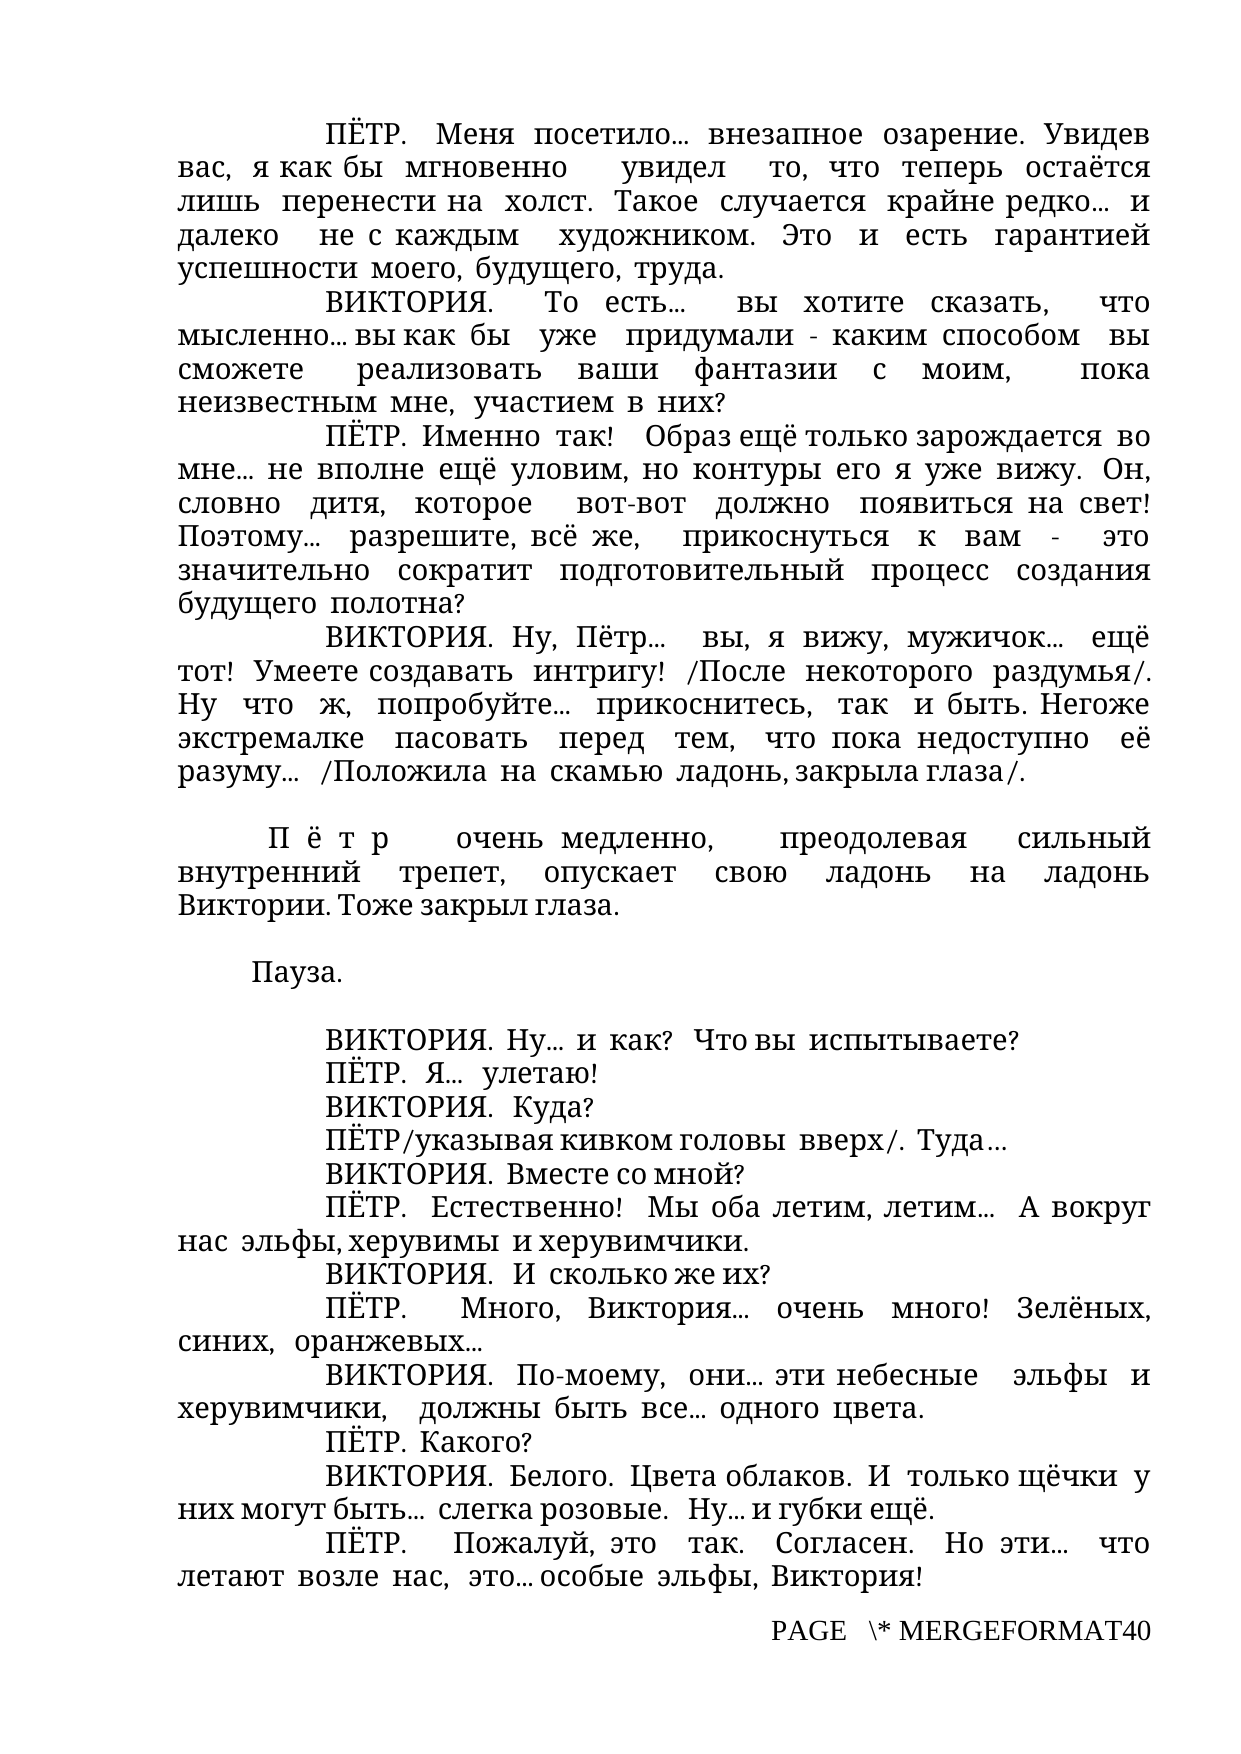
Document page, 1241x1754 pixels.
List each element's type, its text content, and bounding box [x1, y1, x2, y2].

text ПЁТР/указывая кивком головы вверх/. Туда… [177, 1124, 1152, 1158]
text ПЁТР. Я... улетаю! [177, 1057, 1152, 1091]
text ВИКТОРИЯ. То есть... вы хотите сказать, что мысленно... вы как бы уже придумали - каким способом вы сможете реализовать ваши фантазии с моим, пока неизвестным мне, участием в них? [177, 286, 1152, 420]
text П ё т р очень медленно, преодолевая сильный внутренний трепет, опускает свою ладонь на ладонь Виктории. Тоже закрыл глаза. [177, 822, 1152, 923]
text ПЁТР. Пожалуй, это так. Согласен. Но эти... что летают возле нас, это... особые эльфы, Виктория! [177, 1527, 1152, 1594]
text ВИКТОРИЯ. Вместе со мной? [177, 1158, 1152, 1191]
text ПЁТР. Много, Виктория... очень много! Зелёных, синих, оранжевых... [177, 1292, 1152, 1359]
text ВИКТОРИЯ. По-моему, они... эти небесные эльфы и херувимчики, должны быть все... одного цвета. [177, 1359, 1152, 1426]
text ПЁТР. Именно так! Образ ещё только зарождается во мне... не вполне ещё уловим, но контуры его я уже вижу. Он, словно дитя, которое вот-вот должно появиться на свет! Поэтому... разрешите, всё же, прикоснуться к вам - это значительно сократит подготовительный процесс создания будущего полотна? [177, 420, 1152, 621]
text ПЁТР. Меня посетило... внезапное озарение. Увидев вас, я как бы мгновенно увидел то, что теперь остаётся лишь перенести на холст. Такое случается крайне редко... и далеко не с каждым художником. Это и есть гарантией успешности моего, будущего, труда. [177, 118, 1152, 286]
text ПЁТР. Естественно! Мы оба летим, летим... А вокруг нас эльфы, херувимы и херувимчики. [177, 1191, 1152, 1258]
text Пауза. [177, 957, 1152, 990]
text ВИКТОРИЯ. Белого. Цвета облаков. И только щёчки у них могут быть... слегка розовые. Ну... и губки ещё. [177, 1460, 1152, 1527]
text ВИКТОРИЯ. Ну, Пётр... вы, я вижу, мужичок... ещё тот! Умеете создавать интригу! /После некоторого раздумья/. Ну что ж, попробуйте... прикоснитесь, так и быть. Негоже экстремалке пасовать перед тем, что пока недоступно её разуму... /Положила на скамью ладонь, закрыла глаза/. [177, 621, 1152, 789]
text ВИКТОРИЯ. И сколько же их? [177, 1258, 1152, 1292]
text ПЁТР. Какого? [177, 1426, 1152, 1460]
text ВИКТОРИЯ. Ну... и как? Что вы испытываете? [177, 1024, 1152, 1057]
text ВИКТОРИЯ. Куда? [177, 1091, 1152, 1124]
